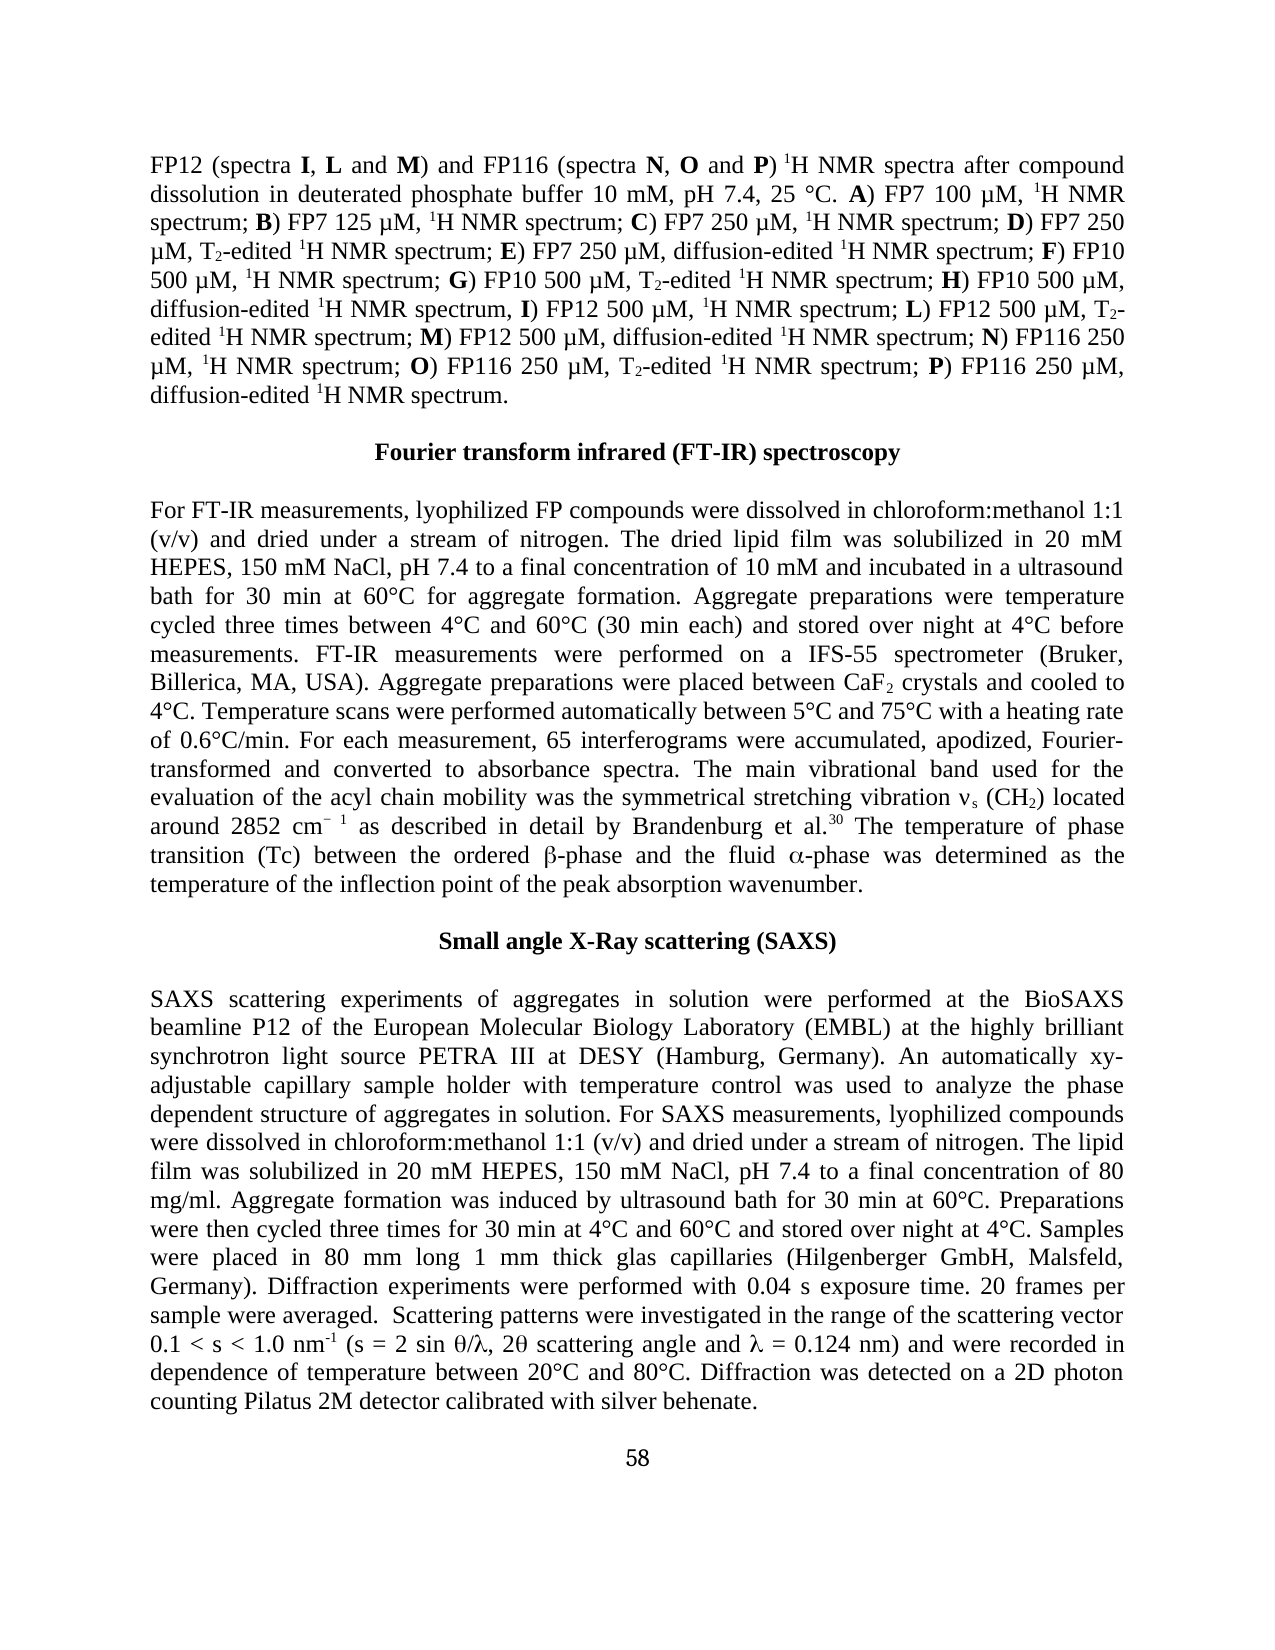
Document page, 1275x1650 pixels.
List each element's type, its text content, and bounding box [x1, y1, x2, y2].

text Fourier transform infrared (FT-IR) spectroscopy [150, 437, 1125, 466]
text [150, 150, 1125, 409]
text Small angle X-Ray scattering (SAXS) [150, 926, 1125, 955]
text For FT-IR measurements, lyophilized FP compounds were dissolved in chloroform:methanol 1:1 (v/v) and dried under a stream of nitrogen. The dried lipid film was solubilized in 20 mM HEPES, 150 mM NaCl, pH 7.4 to a final concentration of 10 mM and incubated in a ultrasound bath for 30 min at 60°C for aggregate formation. Aggregate preparations were temperature cycled three times between 4°C and 60°C (30 min each) and stored over night at 4°C before measurements. FT-IR measurements were performed on a IFS-55 spectrometer (Bruker, Billerica, MA, USA). Aggregate preparations were placed between CaF2 crystals and cooled to 4°C. Temperature scans were performed automatically between 5°C and 75°C with a heating rate of 0.6°C/min. For each measurement, 65 interferograms were accumulated, apodized, Fourier-transformed and converted to absorbance spectra. The main vibrational band used for the evaluation of the acyl chain mobility was the symmetrical stretching vibration νs (CH2) located around 2852 cm− 1 as described in detail by Brandenburg et al.30 The temperature of phase transition (Tc) between the ordered -phase and the fluid -phase was determined as the temperature of the inflection point of the peak absorption wavenumber. [150, 495, 1125, 897]
text SAXS scattering experiments of aggregates in solution were performed at the BioSAXS beamline P12 of the European Molecular Biology Laboratory (EMBL) at the highly brilliant synchrotron light source PETRA III at DESY (Hamburg, Germany). An automatically xy- adjustable capillary sample holder with temperature control was used to analyze the phase dependent structure of aggregates in solution. For SAXS measurements, lyophilized compounds were dissolved in chloroform:methanol 1:1 (v/v) and dried under a stream of nitrogen. The lipid film was solubilized in 20 mM HEPES, 150 mM NaCl, pH 7.4 to a final concentration of 80 mg/ml. Aggregate formation was induced by ultrasound bath for 30 min at 60°C. Preparations were then cycled three times for 30 min at 4°C and 60°C and stored over night at 4°C. Samples were placed in 80 mm long 1 mm thick glas capillaries (Hilgenberger GmbH, Malsfeld, Germany). Diffraction experiments were performed with 0.04 s exposure time. 20 frames per sample were averaged. Scattering patterns were investigated in the range of the scattering vector 0.1 < s < 1.0 nm-1 (s = 2 sin /, 2 scattering angle and = 0.124 nm) and were recorded in dependence of temperature between 20°C and 80°C. Diffraction was detected on a 2D photon counting Pilatus 2M detector calibrated with silver behenate. [150, 984, 1125, 1415]
